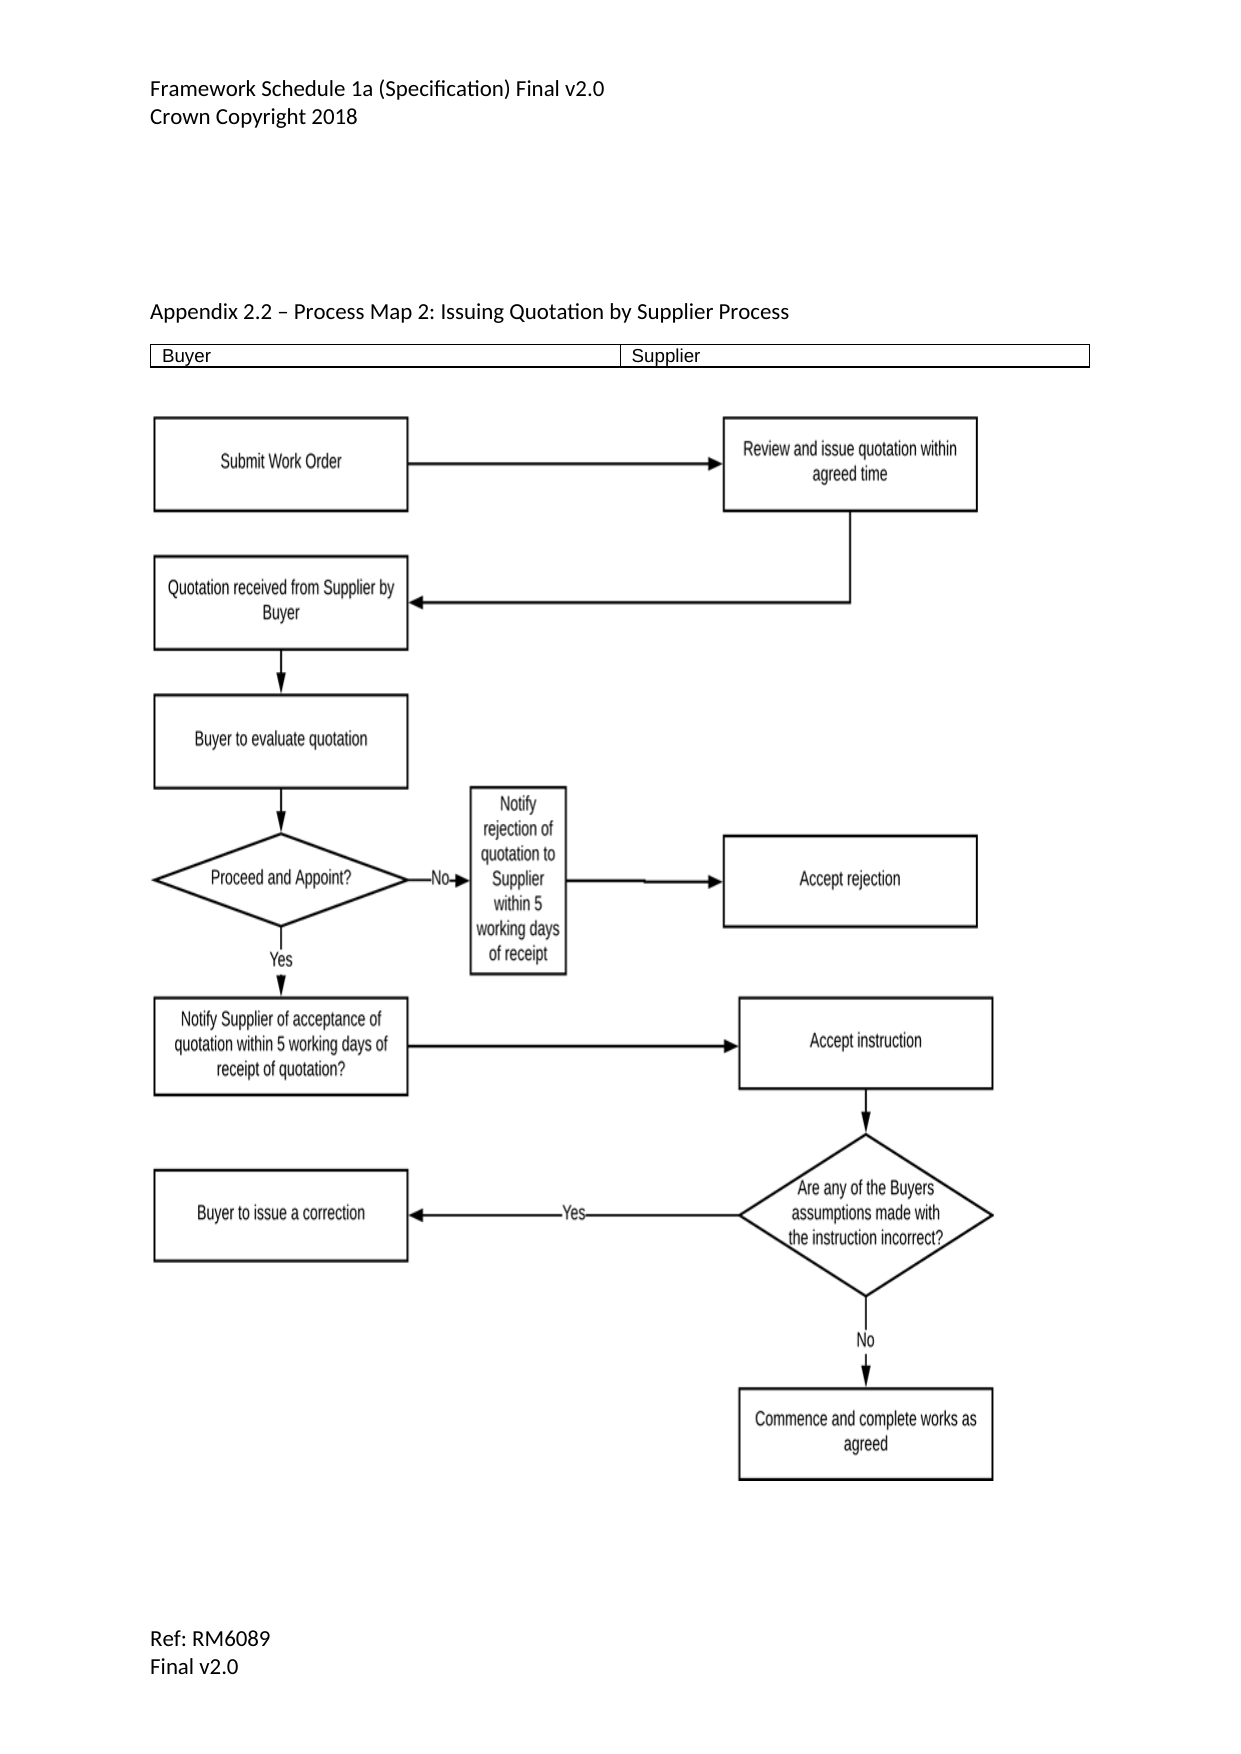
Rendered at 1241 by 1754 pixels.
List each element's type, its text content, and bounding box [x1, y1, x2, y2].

table_header Buyer [151, 345, 620, 366]
table_header Supplier [621, 345, 1089, 366]
picture [150, 416, 994, 1481]
text Appendix 2.2 – Process Map 2: Issuing Quotation by Supplier Process [150, 297, 1090, 325]
